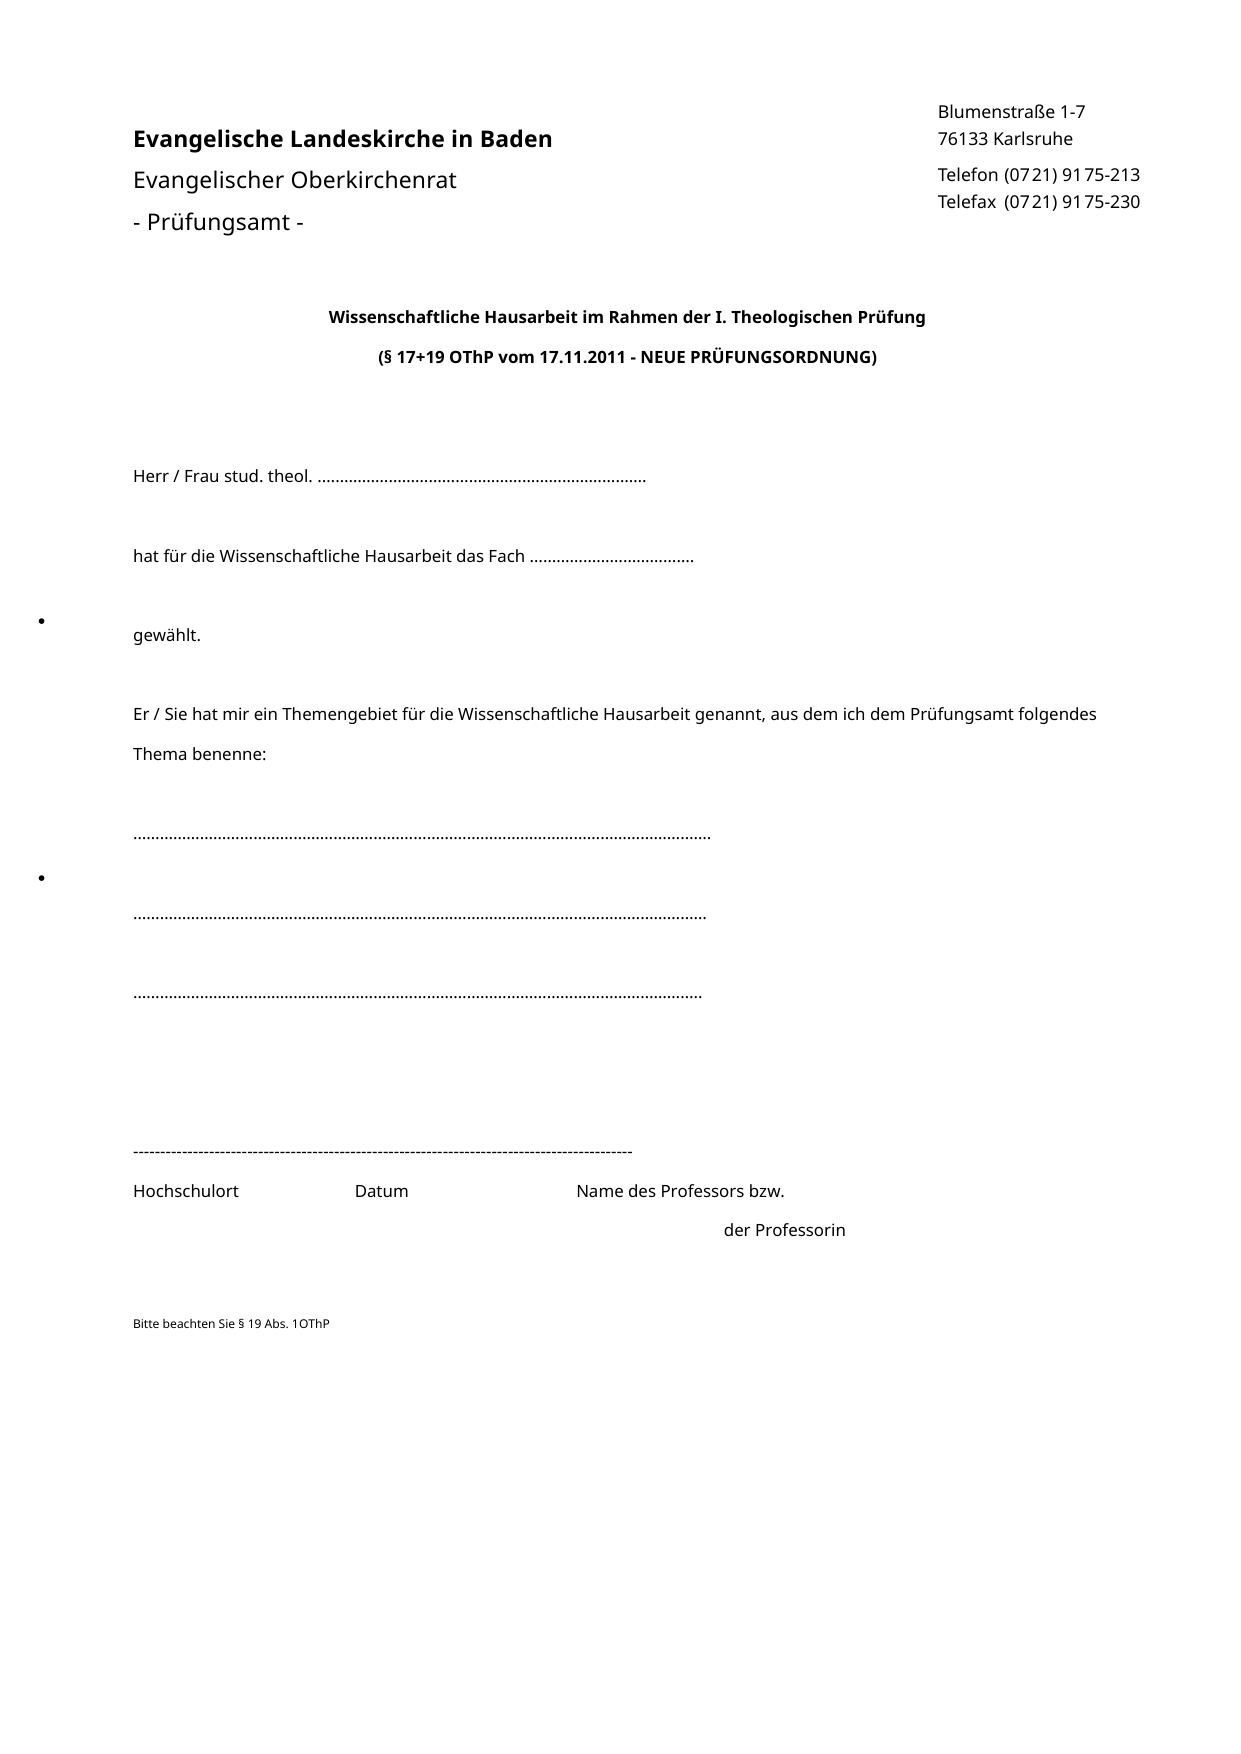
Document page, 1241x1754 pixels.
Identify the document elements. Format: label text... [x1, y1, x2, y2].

text …………………………………………………………………………………………………………………. [133, 822, 1122, 861]
text ………………………………………………………………………………………………………………… [133, 901, 1122, 941]
text -------------------------------------------------------------------------------------------- [133, 1139, 1122, 1179]
text Wissenschaftliche Hausarbeit im Rahmen der I. Theologischen Prüfung [133, 306, 1122, 346]
text Bitte beachten Sie § 19 Abs. 1OThP [133, 1315, 1122, 1344]
text gewählt. [133, 623, 1122, 663]
text Hochschulort Datum Name des Professors bzw. [133, 1179, 1122, 1219]
text Herr / Frau stud. theol. .………………………………………………………………. [133, 464, 1122, 504]
text ……………………………………………………………………………………………………………….. [133, 981, 1122, 1020]
text (§ 17+19 OThP vom 17.11.2011 - NEUE PRÜFUNGSORDNUNG) [133, 346, 1122, 385]
text hat für die Wissenschaftliche Hausarbeit das Fach ………………………………. [133, 544, 1122, 584]
text der Professorin [133, 1219, 1122, 1258]
text Er / Sie hat mir ein Themengebiet für die Wissenschaftliche Hausarbeit genannt, aus dem ich dem Prüfungsamt folgendes Thema benenne: [133, 703, 1122, 782]
